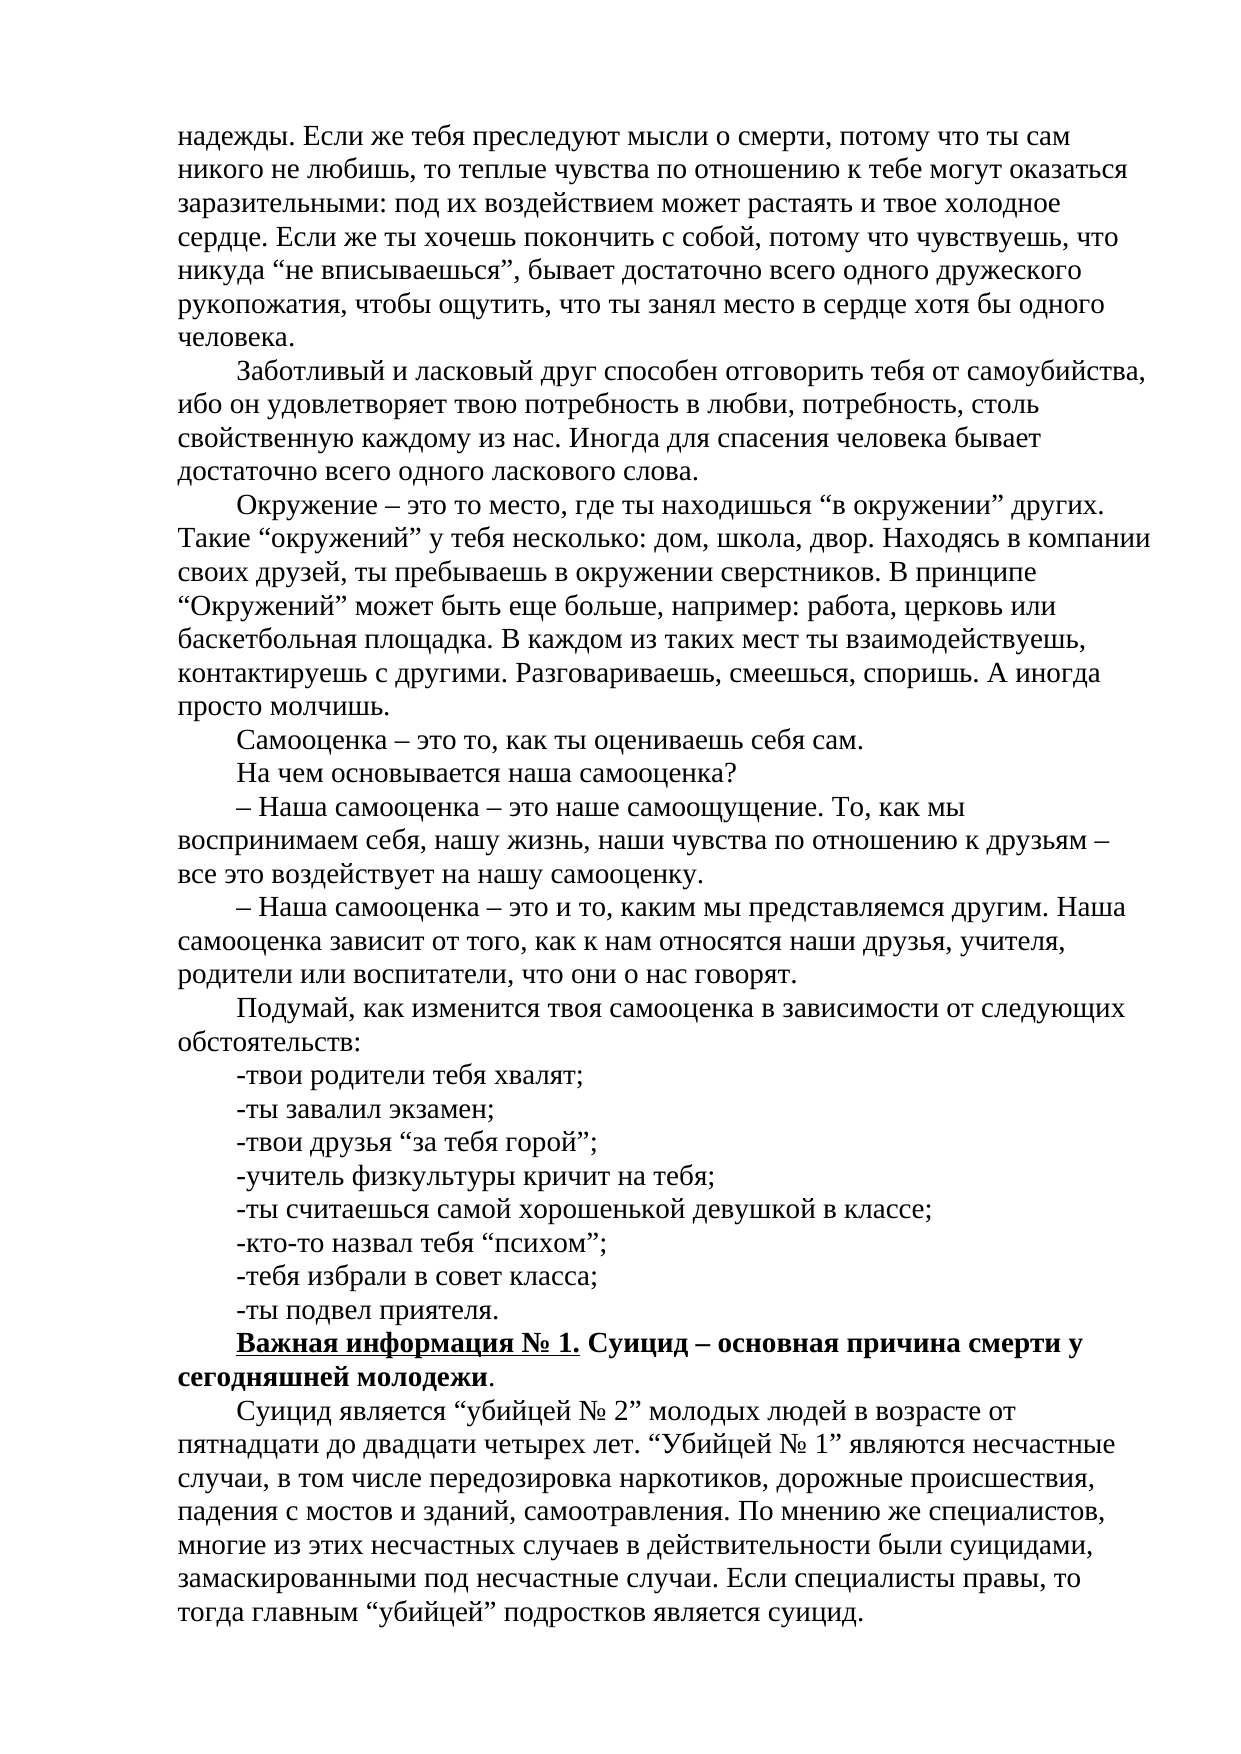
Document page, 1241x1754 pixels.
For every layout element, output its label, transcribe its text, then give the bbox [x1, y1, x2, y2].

text -твои родители тебя хвалят; [177, 1057, 1152, 1091]
text -ты подвел приятеля. [177, 1292, 1152, 1326]
text – Наша самооценка – это и то, каким мы представляемся другим. Наша самооценка зависит от того, как к нам относятся наши друзья, учителя, родители или воспитатели, что они о нас говорят. [177, 889, 1152, 990]
text Подумай, как изменится твоя самооценка в зависимости от следующих обстоятельств: [177, 990, 1152, 1057]
text На чем основывается наша самооценка? [177, 755, 1152, 789]
text Самооценка – это то, как ты оцениваешь себя сам. [177, 722, 1152, 755]
text -ты считаешься самой хорошенькой девушкой в классе; [177, 1191, 1152, 1225]
text Окружение – это то место, где ты находишься “в окружении” других. Такие “окружений” у тебя несколько: дом, школа, двор. Находясь в компании своих друзей, ты пребываешь в окружении сверстников. В принципе “Окружений” может быть еще больше, например: работа, церковь или баскетбольная площадка. В каждом из таких мест ты взаимодействуешь, контактируешь с другими. Разговариваешь, смеешься, споришь. А иногда просто молчишь. [177, 487, 1152, 722]
text -кто-то назвал тебя “психом”; [177, 1225, 1152, 1258]
text -ты завалил экзамен; [177, 1091, 1152, 1124]
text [177, 118, 1152, 353]
text -тебя избрали в совет класса; [177, 1258, 1152, 1292]
text – Наша самооценка – это наше самоощущение. То, как мы воспринимаем себя, нашу жизнь, наши чувства по отношению к друзьям – все это воздействует на нашу самооценку. [177, 789, 1152, 889]
text Важная информация № 1. Суицид – основная причина смерти у сегодняшней молодежи. [177, 1326, 1152, 1393]
text Заботливый и ласковый друг способен отговорить тебя от самоубийства, ибо он удовлетворяет твою потребность в любви, потребность, столь свойственную каждому из нас. Иногда для спасения человека бывает достаточно всего одного ласкового слова. [177, 353, 1152, 487]
text -учитель физкультуры кричит на тебя; [177, 1158, 1152, 1191]
text Суицид является “убийцей № 2” молодых людей в возрасте от пятнадцати до двадцати четырех лет. “Убийцей № 1” являются несчастные случаи, в том числе передозировка наркотиков, дорожные происшествия, падения с мостов и зданий, самоотравления. По мнению же специалистов, многие из этих несчастных случаев в действительности были суицидами, замаскированными под несчастные случаи. Если специалисты правы, то тогда главным “убийцей” подростков является суицид. [177, 1393, 1152, 1627]
text -твои друзья “за тебя горой”; [177, 1124, 1152, 1158]
